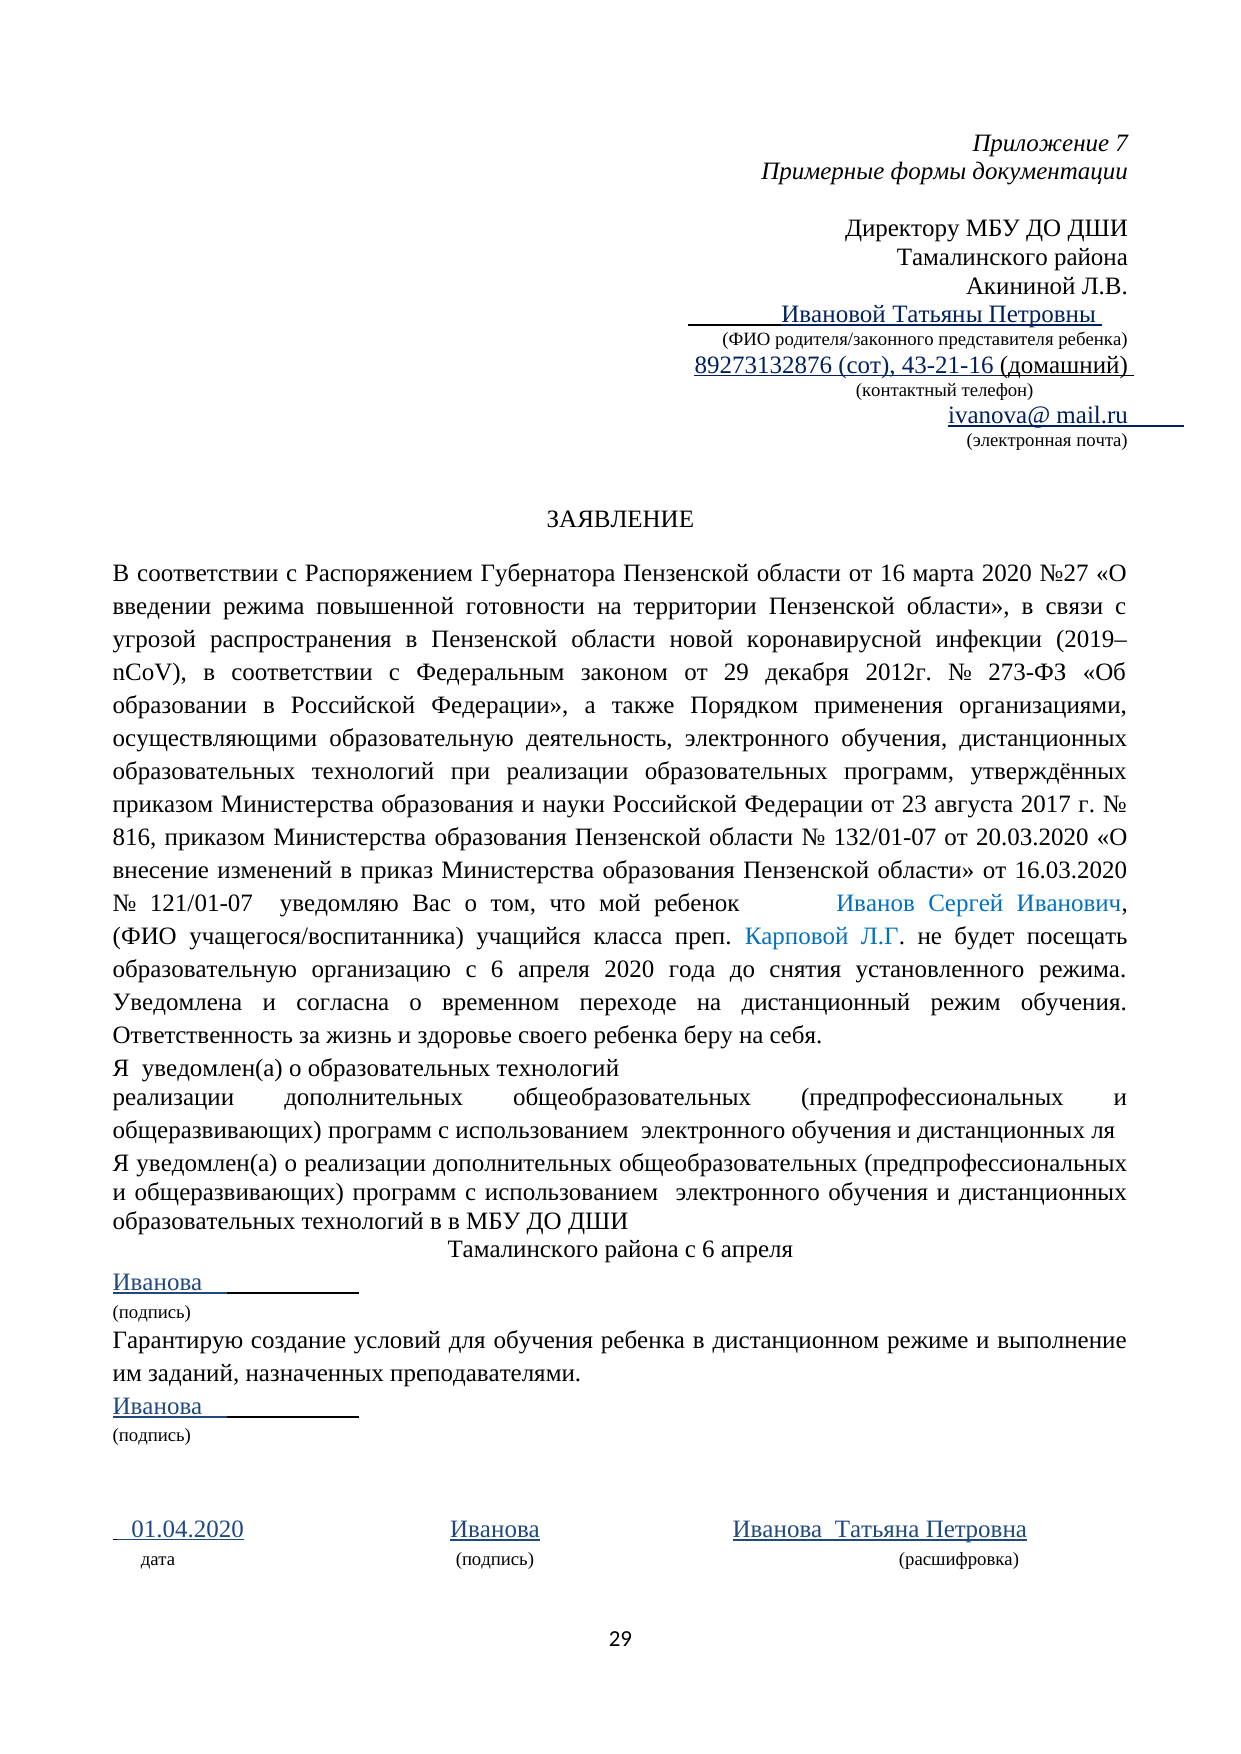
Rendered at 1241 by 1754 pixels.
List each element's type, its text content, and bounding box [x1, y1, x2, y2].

text 01.04.2020 Иванова Иванова Татьяна Петровна [112, 1514, 1128, 1543]
text Иванова [112, 1391, 1128, 1420]
text (подпись) [112, 1301, 1128, 1322]
text 89273132876 (сот), 43-21-16 (домашний) [112, 350, 1128, 378]
text Я уведомлен(а) о образовательных технологий [112, 1053, 1128, 1082]
text ЗАЯВЛЕНИЕ [112, 504, 1128, 533]
text Примерные формы документации [112, 156, 1128, 185]
text Директору МБУ ДО ДШИ [112, 213, 1128, 242]
text Ивановой Татьяны Петровны [112, 299, 1128, 328]
text ivanova@ mail.ru [112, 400, 1128, 429]
text Акининой Л.В. [112, 271, 1128, 299]
text дата (подпись) (расшифровка) [112, 1547, 1128, 1569]
text Тамалинского района [112, 242, 1128, 271]
text (ФИО родителя/законного представителя ребенка) [112, 328, 1128, 350]
text Я уведомлен(а) о реализации дополнительных общеобразовательных (предпрофессиональных и общеразвивающих) программ с использованием электронного обучения и дистанционных образовательных технологий в в МБУ ДО ДШИ [112, 1148, 1128, 1234]
text Гарантирую создание условий для обучения ребенка в дистанционном режиме и выполнение им заданий, назначенных преподавателями. [112, 1325, 1128, 1387]
text Приложение 7 [112, 128, 1128, 156]
text В соответствии с Распоряжением Губернатора Пензенской области от 16 марта 2020 №27 «О введении режима повышенной готовности на территории Пензенской области», в связи с угрозой распространения в Пензенской области новой коронавирусной инфекции (2019–nCoV), в соответствии с Федеральным законом от 29 декабря 2012г. № 273-ФЗ «Об образовании в Российской Федерации», а также Порядком применения организациями, осуществляющими образовательную деятельность, электронного обучения, дистанционных образовательных технологий при реализации образовательных программ, утверждённых приказом Министерства образования и науки Российской Федерации от 23 августа 2017 г. № 816, приказом Министерства образования Пензенской области № 132/01-07 от 20.03.2020 «О внесение изменений в приказ Министерства образования Пензенской области» от 16.03.2020 № 121/01-07 уведомляю Вас о том, что мой ребенок Иванов Сергей Иванович, (ФИО учащегося/воспитанника) учащийся класса преп. Карповой Л.Г. не будет посещать образовательную организацию с 6 апреля 2020 года до снятия установленного режима. Уведомлена и согласна о временном переходе на дистанционный режим обучения. Ответственность за жизнь и здоровье своего ребенка беру на себя. [112, 558, 1128, 1049]
text (подпись) [112, 1424, 1128, 1446]
text (контактный телефон) [112, 378, 1128, 400]
text реализации дополнительных общеобразовательных (предпрофессиональных и общеразвивающих) программ с использованием электронного обучения и дистанционных ля [112, 1082, 1128, 1144]
text Тамалинского района с 6 апреля [112, 1234, 1128, 1263]
text (электронная почта) [112, 429, 1128, 450]
text Иванова [112, 1267, 1128, 1296]
